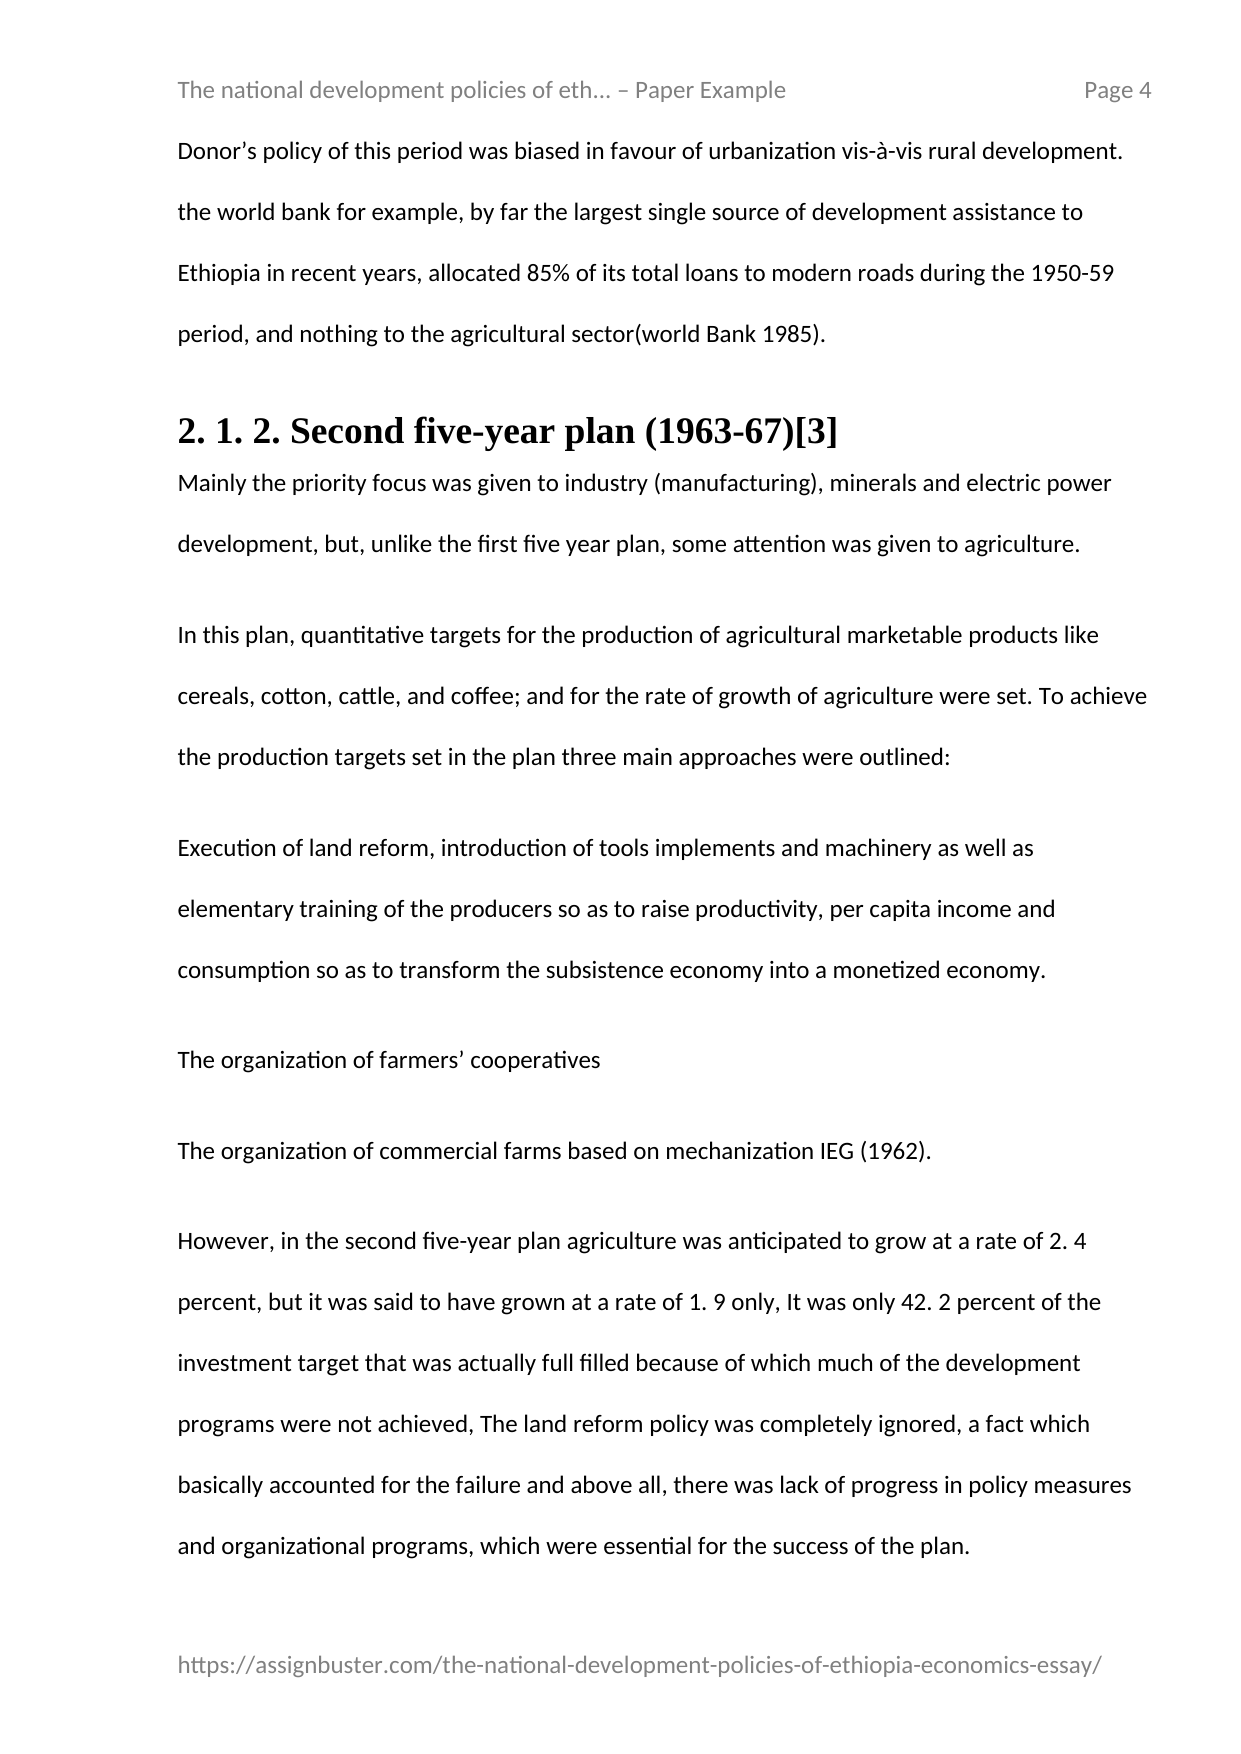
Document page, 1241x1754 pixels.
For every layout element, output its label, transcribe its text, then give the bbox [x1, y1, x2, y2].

text Execution of land reform, introduction of tools implements and machinery as well as elementary training of the producers so as to raise productivity, per capita income and consumption so as to transform the subsistence economy into a monetized economy. [177, 832, 1152, 984]
text Donor’s policy of this period was biased in favour of urbanization vis-à-vis rural development. the world bank for example, by far the largest single source of development assistance to Ethiopia in recent years, allocated 85% of its total loans to modern roads during the 1950-59 period, and nothing to the agricultural sector(world Bank 1985). [177, 135, 1152, 348]
text Mainly the priority focus was given to industry (manufacturing), minerals and electric power development, but, unlike the first five year plan, some attention was given to agriculture. [177, 467, 1152, 559]
text The organization of farmers’ cooperatives [177, 1044, 1152, 1075]
text However, in the second five-year plan agriculture was anticipated to grow at a rate of 2. 4 percent, but it was said to have grown at a rate of 1. 9 only, It was only 42. 2 percent of the investment target that was actually full filled because of which much of the development programs were not achieved, The land reform policy was completely ignored, a fact which basically accounted for the failure and above all, there was lack of progress in policy measures and organizational programs, which were essential for the success of the plan. [177, 1225, 1152, 1561]
text In this plan, quantitative targets for the production of agricultural marketable products like cereals, cotton, cattle, and coffee; and for the rate of growth of agriculture were set. To achieve the production targets set in the plan three main approaches were outlined: [177, 619, 1152, 772]
subtitle 2. 1. 2. Second five-year plan (1963-67)[3] [177, 408, 1152, 452]
text The organization of commercial farms based on mechanization IEG (1962). [177, 1135, 1152, 1165]
